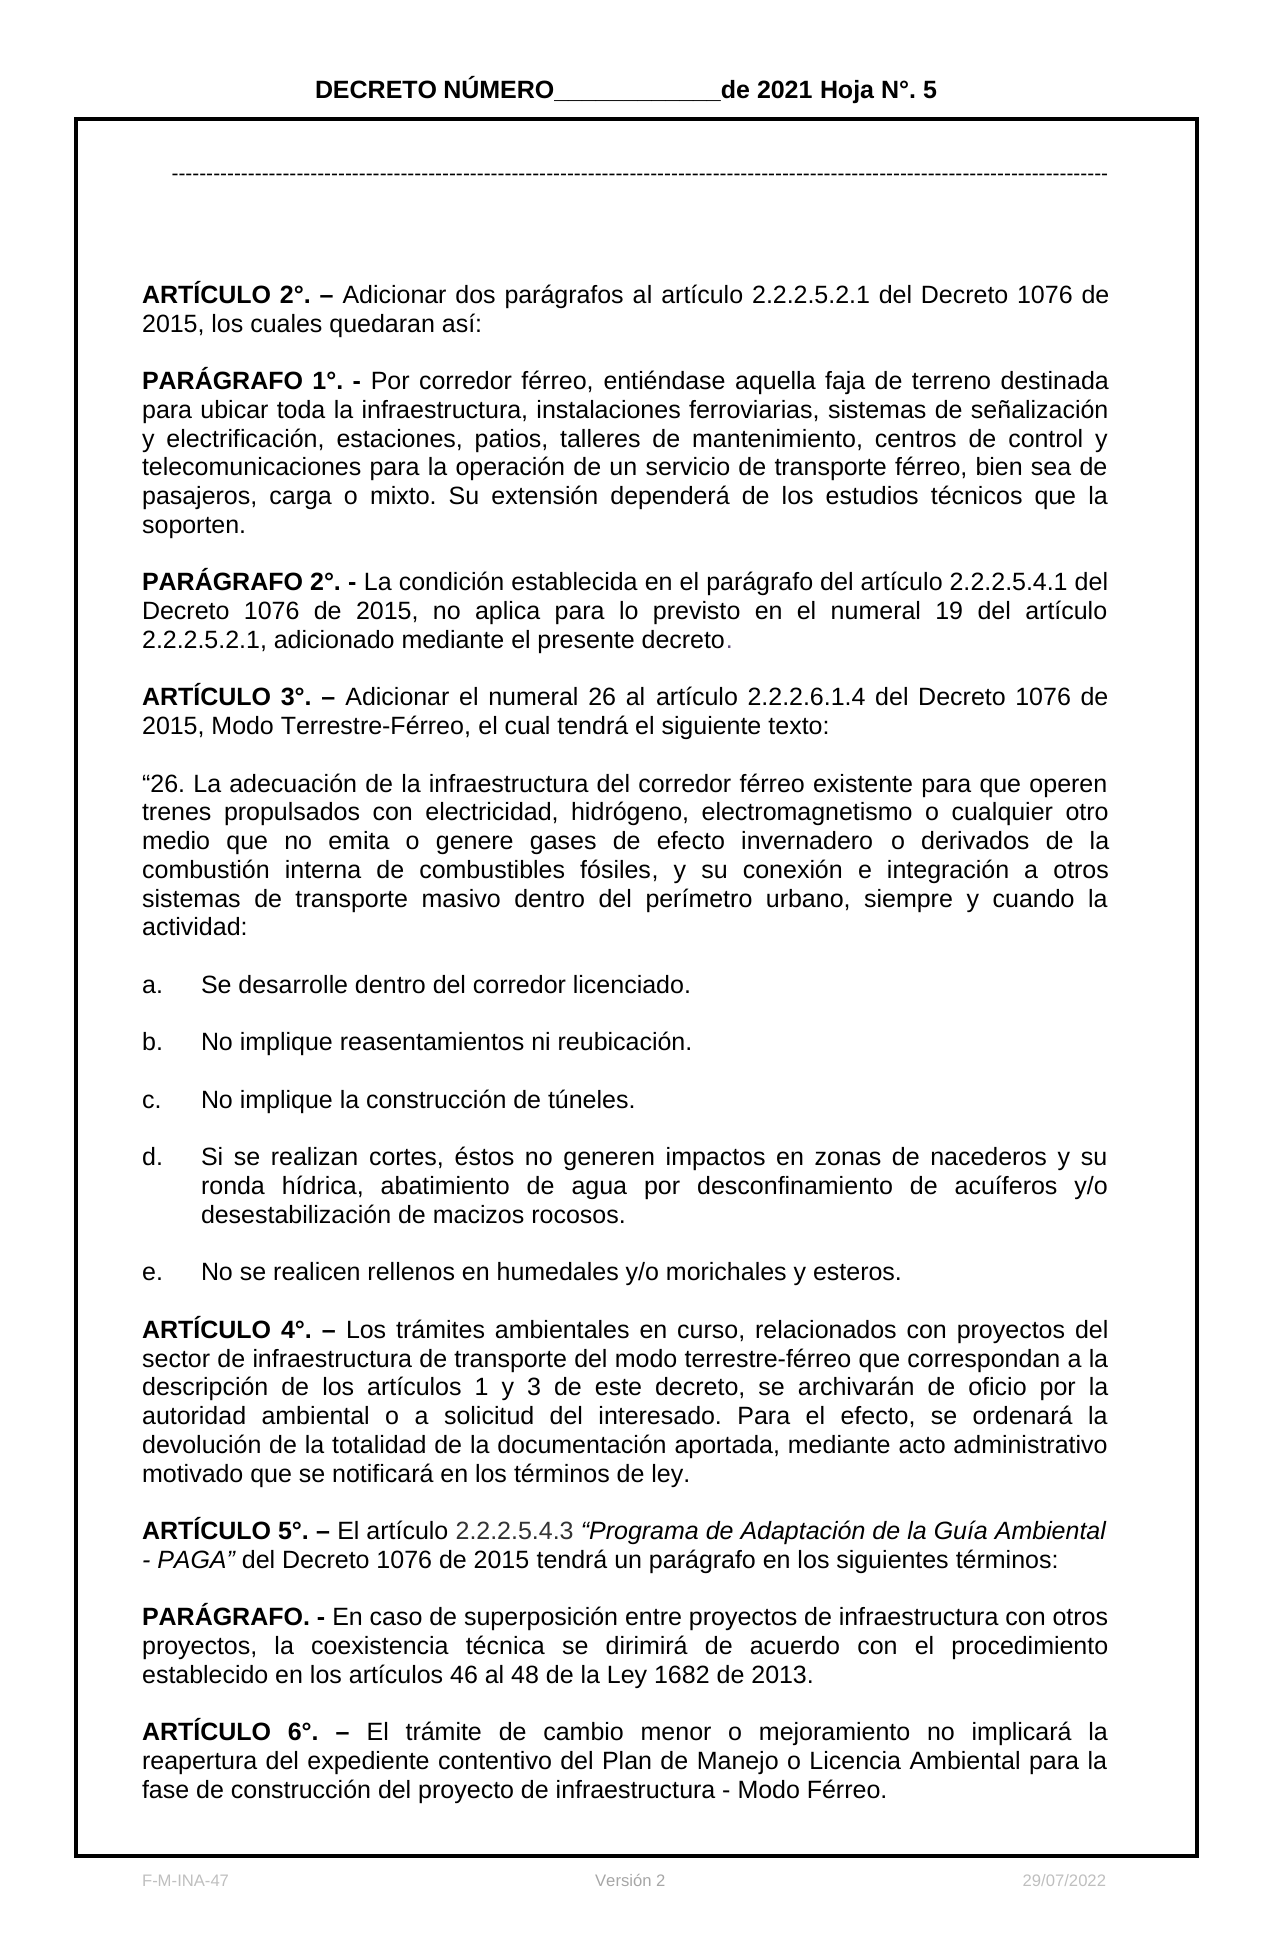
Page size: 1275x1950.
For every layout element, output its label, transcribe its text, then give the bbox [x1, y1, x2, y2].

text PARÁGRAFO 2°. - La condición establecida en el parágrafo del artículo 2.2.2.5.4.1 del Decreto 1076 de 2015, no aplica para lo previsto en el numeral 19 del artículo 2.2.2.5.2.1, adicionado mediante el presente decreto. [142, 567, 1109, 653]
list No implique la construcción de túneles. [142, 1085, 1109, 1113]
text ARTÍCULO 4°. – Los trámites ambientales en curso, relacionados con proyectos del sector de infraestructura de transporte del modo terrestre-férreo que correspondan a la descripción de los artículos 1 y 3 de este decreto, se archivarán de oficio por la autoridad ambiental o a solicitud del interesado. Para el efecto, se ordenará la devolución de la totalidad de la documentación aportada, mediante acto administrativo motivado que se notificará en los términos de ley. [142, 1315, 1109, 1487]
text ARTÍCULO 3°. – Adicionar el numeral 26 al artículo 2.2.2.6.1.4 del Decreto 1076 de 2015, Modo Terrestre-Férreo, el cual tendrá el siguiente texto: [142, 682, 1109, 740]
text ARTÍCULO 2°. – Adicionar dos parágrafos al artículo 2.2.2.5.2.1 del Decreto 1076 de 2015, los cuales quedaran así: [142, 280, 1109, 337]
text PARÁGRAFO. - En caso de superposición entre proyectos de infraestructura con otros proyectos, la coexistencia técnica se dirimirá de acuerdo con el procedimiento establecido en los artículos 46 al 48 de la Ley 1682 de 2013. [142, 1602, 1109, 1688]
text ARTÍCULO 6°. – El trámite de cambio menor o mejoramiento no implicará la reapertura del expediente contentivo del Plan de Manejo o Licencia Ambiental para la fase de construcción del proyecto de infraestructura - Modo Férreo. [142, 1717, 1109, 1803]
text PARÁGRAFO 1°. - Por corredor férreo, entiéndase aquella faja de terreno destinada para ubicar toda la infraestructura, instalaciones ferroviarias, sistemas de señalización y electrificación, estaciones, patios, talleres de mantenimiento, centros de control y telecomunicaciones para la operación de un servicio de transporte férreo, bien sea de pasajeros, carga o mixto. Su extensión dependerá de los estudios técnicos que la soporten. [142, 366, 1109, 538]
text “26. La adecuación de la infraestructura del corredor férreo existente para que operen trenes propulsados con electricidad, hidrógeno, electromagnetismo o cualquier otro medio que no emita o genere gases de efecto invernadero o derivados de la combustión interna de combustibles fósiles, y su conexión e integración a otros sistemas de transporte masivo dentro del perímetro urbano, siempre y cuando la actividad: [142, 768, 1109, 941]
list Si se realizan cortes, éstos no generen impactos en zonas de nacederos y su ronda hídrica, abatimiento de agua por desconfinamiento de acuíferos y/o desestabilización de macizos rocosos. [142, 1142, 1109, 1228]
list No se realicen rellenos en humedales y/o morichales y esteros. [142, 1257, 1109, 1286]
list Se desarrolle dentro del corredor licenciado. [142, 970, 1109, 998]
text ARTÍCULO 5°. – El artículo 2.2.2.5.4.3 “Programa de Adaptación de la Guía Ambiental - PAGA” del Decreto 1076 de 2015 tendrá un parágrafo en los siguientes términos: [142, 1516, 1109, 1573]
list No implique reasentamientos ni reubicación. [142, 1027, 1109, 1056]
